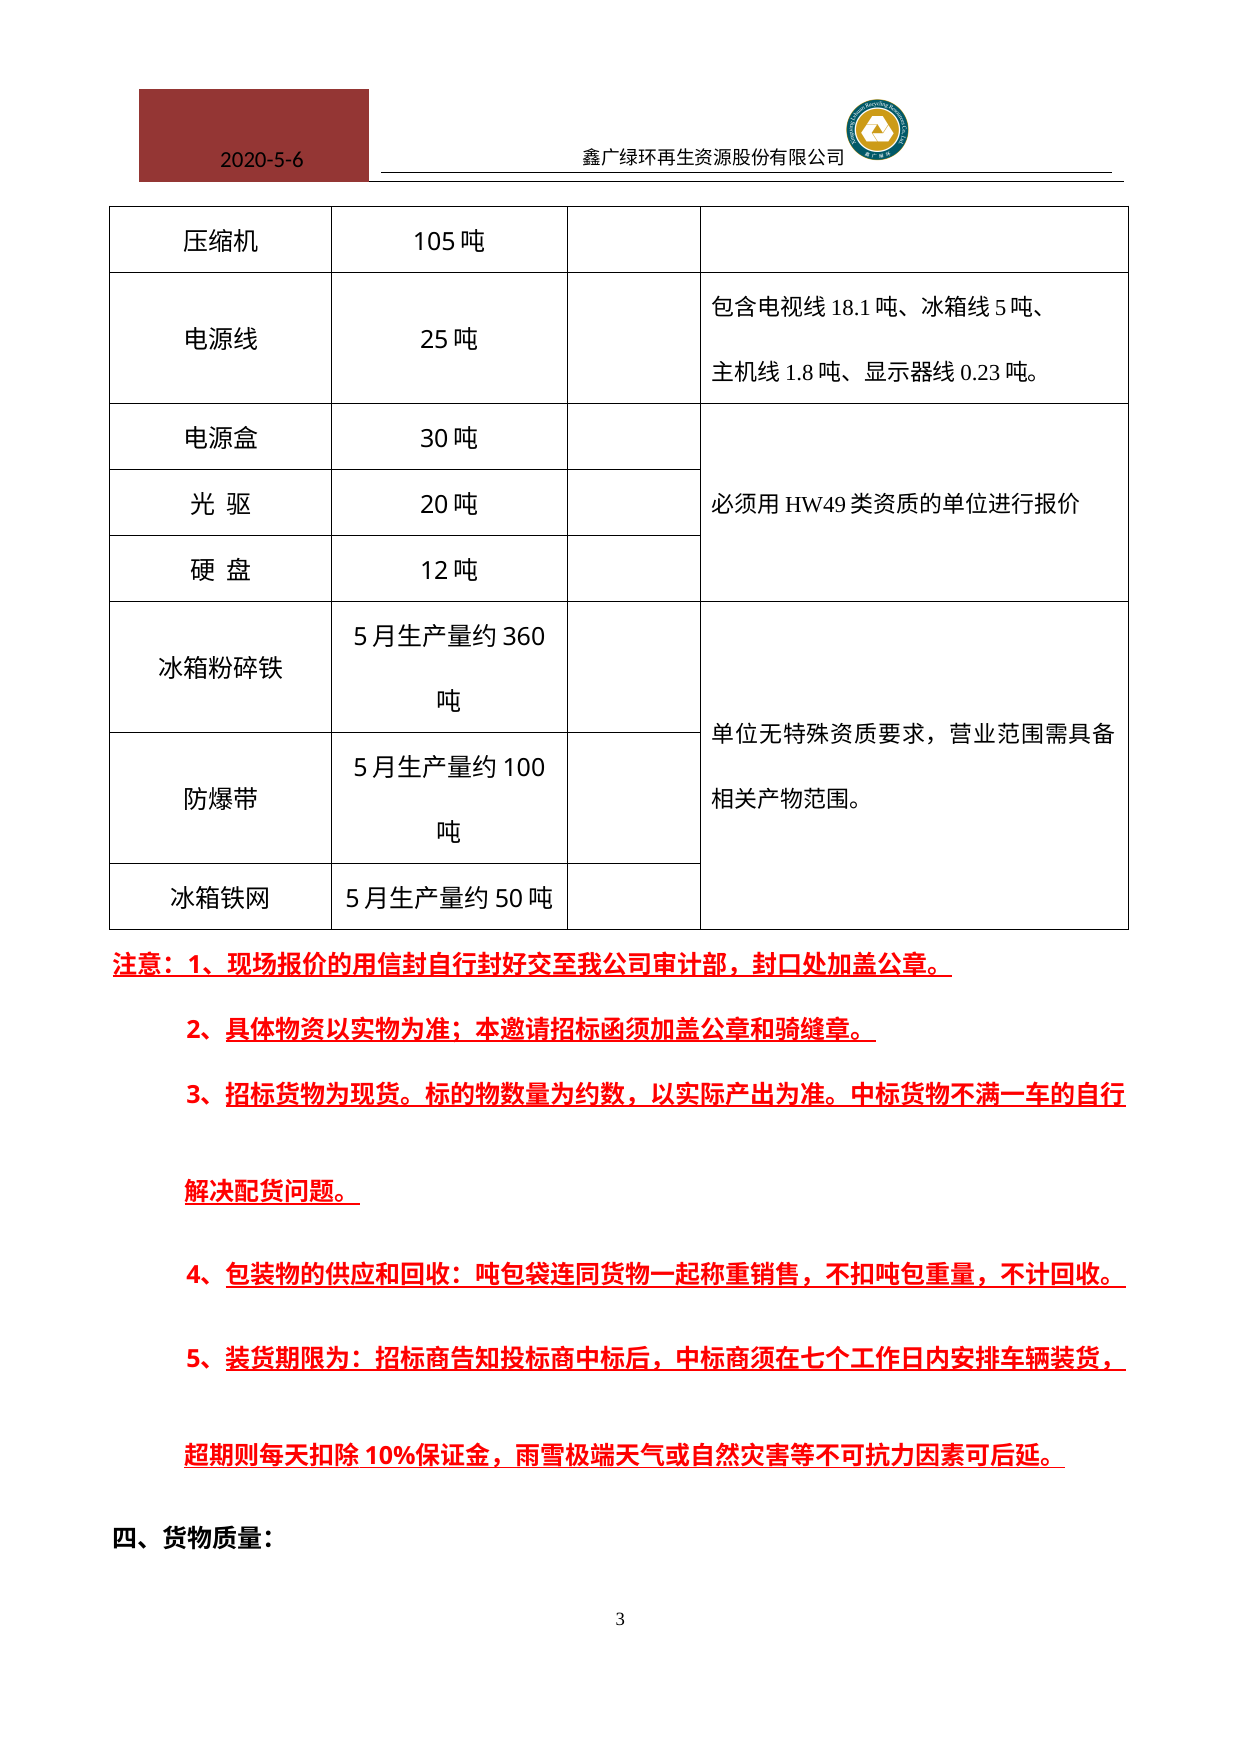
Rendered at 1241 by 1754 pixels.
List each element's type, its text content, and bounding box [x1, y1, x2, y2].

list 具体物资以实物为准；本邀请招标函须加盖公章和骑缝章。 [184, 995, 1128, 1060]
table_cell [568, 470, 700, 535]
table_cell 30吨 [332, 404, 567, 469]
list 包装物的供应和回收：吨包袋连同货物一起称重销售，不扣吨包重量，不计回收。 [184, 1241, 1128, 1306]
table_cell 105吨 [332, 207, 567, 272]
table_cell 20吨 [332, 470, 567, 535]
list 装货期限为：招标商告知投标商中标后，中标商须在七个工作日内安排车辆装货，超期则每天扣除10%保证金，雨雪极端天气或自然灾害等不可抗力因素可后延。 [184, 1324, 1128, 1486]
table_cell [568, 602, 700, 732]
table_cell 单位无特殊资质要求，营业范围需具备相关产物范围。 [701, 602, 1128, 929]
table_cell [568, 207, 700, 272]
table_cell 防爆带 [110, 733, 331, 863]
table_cell [568, 273, 700, 403]
table_cell 电源盒 [110, 404, 331, 469]
table_cell [568, 404, 700, 469]
table_cell 5月生产量约360吨 [332, 602, 567, 732]
text 四、货物质量： [112, 1504, 1128, 1569]
list 招标货物为现货。标的物数量为约数，以实际产出为准。中标货物不满一车的自行解决配货问题。 [184, 1060, 1128, 1222]
text 注意：1、现场报价的用信封自行封好交至我公司审计部，封口处加盖公章。 [112, 930, 1128, 995]
table_cell 冰箱粉碎铁 [110, 602, 331, 732]
table_cell 25吨 [332, 273, 567, 403]
table_cell 包含电视线18.1吨、冰箱线5吨、 主机线1.8吨、显示器线0.23吨。 [701, 273, 1128, 403]
table_cell 冰箱铁网 [110, 864, 331, 929]
table_cell 必须用HW49类资质的单位进行报价 [701, 404, 1128, 601]
table_cell 5月生产量约100吨 [332, 733, 567, 863]
table_cell [568, 733, 700, 863]
table_cell 压缩机 [110, 207, 331, 272]
picture [844, 96, 912, 164]
table_cell 12吨 [332, 536, 567, 601]
table_cell [568, 864, 700, 929]
table_cell 硬 盘 [110, 536, 331, 601]
table_cell 电源线 [110, 273, 331, 403]
table_cell 5月生产量约50吨 [332, 864, 567, 929]
table_cell [568, 536, 700, 601]
table_cell 光 驱 [110, 470, 331, 535]
